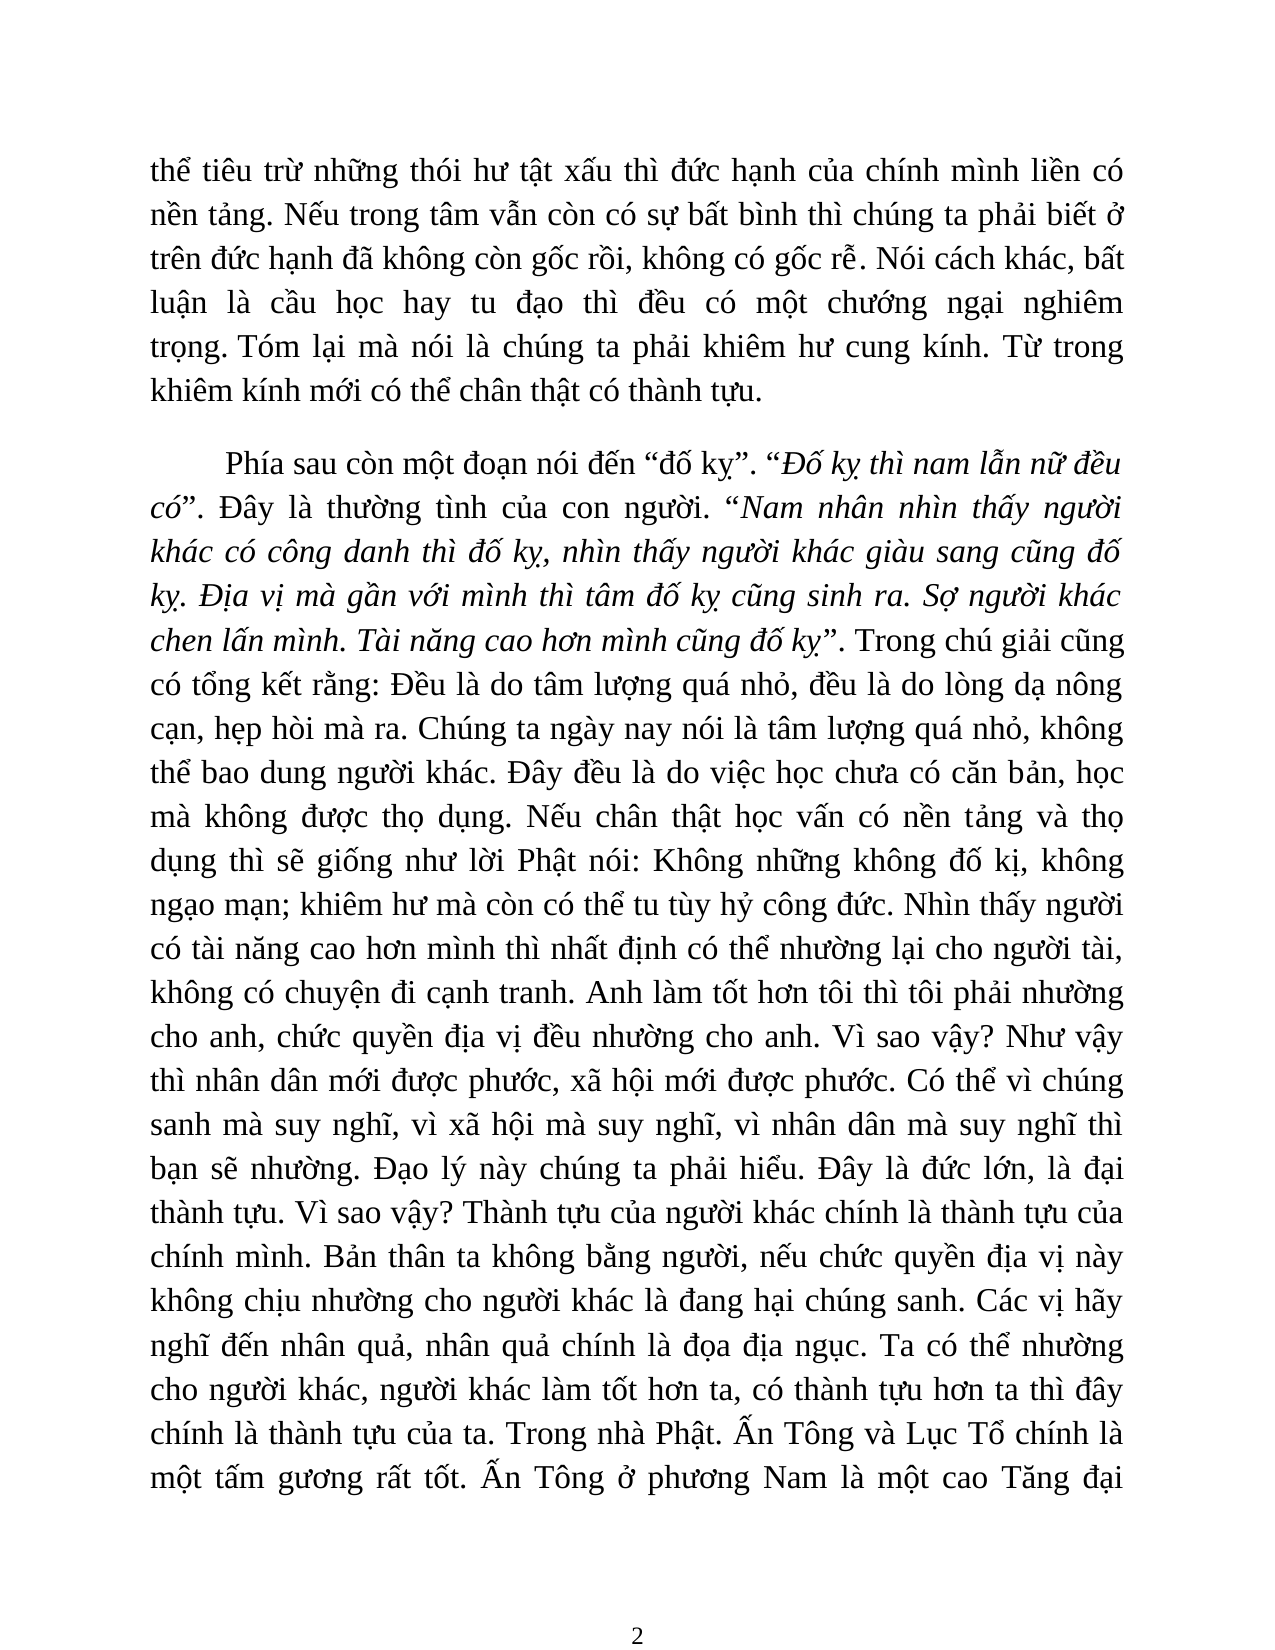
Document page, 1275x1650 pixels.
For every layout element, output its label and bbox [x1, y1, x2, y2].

text [150, 443, 1125, 1495]
text [150, 150, 1125, 409]
